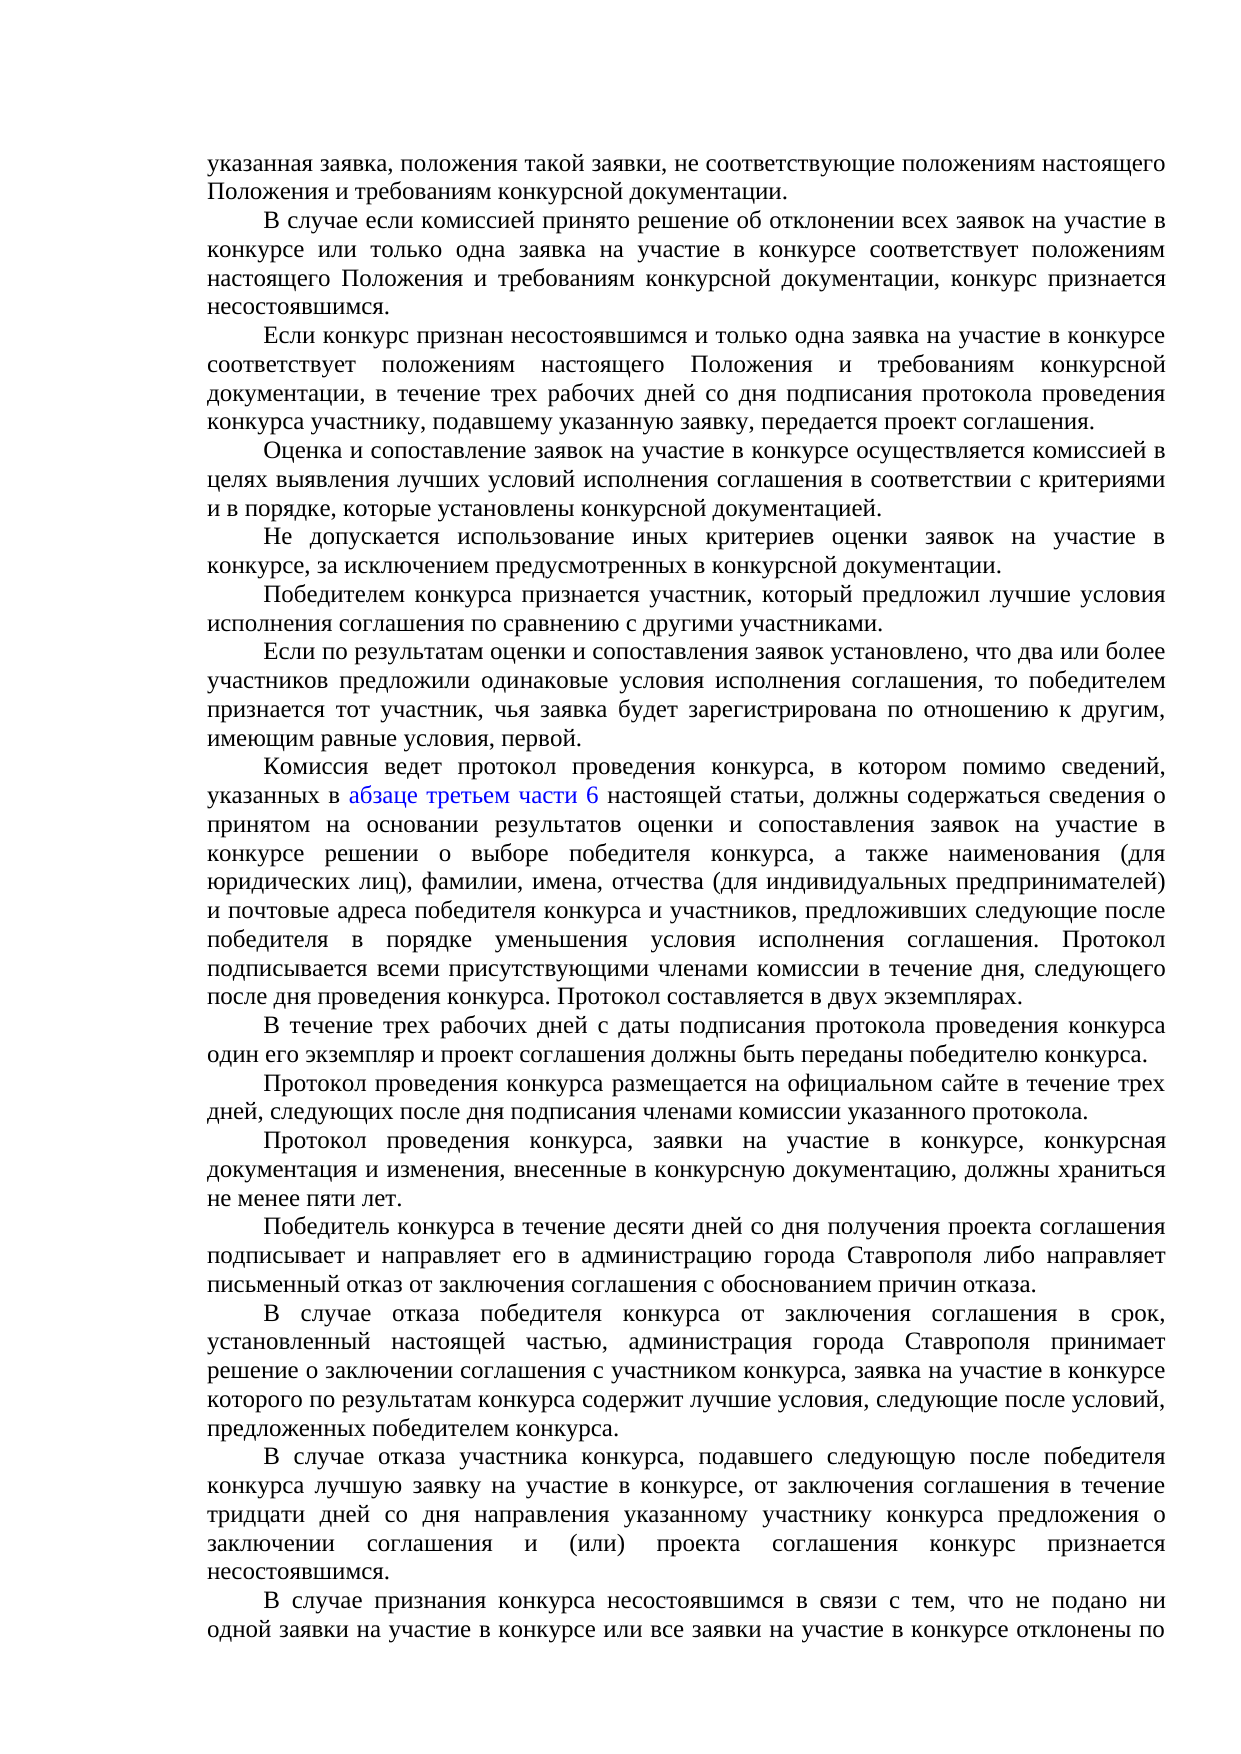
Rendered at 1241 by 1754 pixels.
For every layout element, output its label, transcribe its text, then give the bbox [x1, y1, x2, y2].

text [207, 148, 1167, 205]
text Комиссия ведет протокол проведения конкурса, в котором помимо сведений, указанных в абзаце третьем части 6 настоящей статьи, должны содержаться сведения о принятом на основании результатов оценки и сопоставления заявок на участие в конкурсе решении о выборе победителя конкурса, а также наименования (для юридических лиц), фамилии, имена, отчества (для индивидуальных предпринимателей) и почтовые адреса победителя конкурса и участников, предложивших следующие после победителя в порядке уменьшения условия исполнения соглашения. Протокол подписывается всеми присутствующими членами комиссии в течение дня, следующего после дня проведения конкурса. Протокол составляется в двух экземплярах. [207, 751, 1167, 1010]
text В течение трех рабочих дней с даты подписания протокола проведения конкурса один его экземпляр и проект соглашения должны быть переданы победителю конкурса. [207, 1010, 1167, 1068]
text Не допускается использование иных критериев оценки заявок на участие в конкурсе, за исключением предусмотренных в конкурсной документации. [207, 521, 1167, 579]
text Победителем конкурса признается участник, который предложил лучшие условия исполнения соглашения по сравнению с другими участниками. [207, 579, 1167, 636]
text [207, 1585, 1167, 1643]
text Победитель конкурса в течение десяти дней со дня получения проекта соглашения подписывает и направляет его в администрацию города Ставрополя либо направляет письменный отказ от заключения соглашения с обоснованием причин отказа. [207, 1211, 1167, 1298]
text Оценка и сопоставление заявок на участие в конкурсе осуществляется комиссией в целях выявления лучших условий исполнения соглашения в соответствии с критериями и в порядке, которые установлены конкурсной документацией. [207, 435, 1167, 521]
text Если по результатам оценки и сопоставления заявок установлено, что два или более участников предложили одинаковые условия исполнения соглашения, то победителем признается тот участник, чья заявка будет зарегистрирована по отношению к другим, имеющим равные условия, первой. [207, 636, 1167, 751]
text В случае отказа участника конкурса, подавшего следующую после победителя конкурса лучшую заявку на участие в конкурсе, от заключения соглашения в течение тридцати дней со дня направления указанному участнику конкурса предложения о заключении соглашения и (или) проекта соглашения конкурс признается несостоявшимся. [207, 1441, 1167, 1585]
text Протокол проведения конкурса, заявки на участие в конкурсе, конкурсная документация и изменения, внесенные в конкурсную документацию, должны храниться не менее пяти лет. [207, 1125, 1167, 1211]
text В случае отказа победителя конкурса от заключения соглашения в срок, установленный настоящей частью, администрация города Ставрополя принимает решение о заключении соглашения с участником конкурса, заявка на участие в конкурсе которого по результатам конкурса содержит лучшие условия, следующие после условий, предложенных победителем конкурса. [207, 1298, 1167, 1441]
text В случае если комиссией принято решение об отклонении всех заявок на участие в конкурсе или только одна заявка на участие в конкурсе соответствует положениям настоящего Положения и требованиям конкурсной документации, конкурс признается несостоявшимся. [207, 205, 1167, 320]
text Если конкурс признан несостоявшимся и только одна заявка на участие в конкурсе соответствует положениям настоящего Положения и требованиям конкурсной документации, в течение трех рабочих дней со дня подписания протокола проведения конкурса участнику, подавшему указанную заявку, передается проект соглашения. [207, 320, 1167, 435]
text Протокол проведения конкурса размещается на официальном сайте в течение трех дней, следующих после дня подписания членами комиссии указанного протокола. [207, 1068, 1167, 1125]
